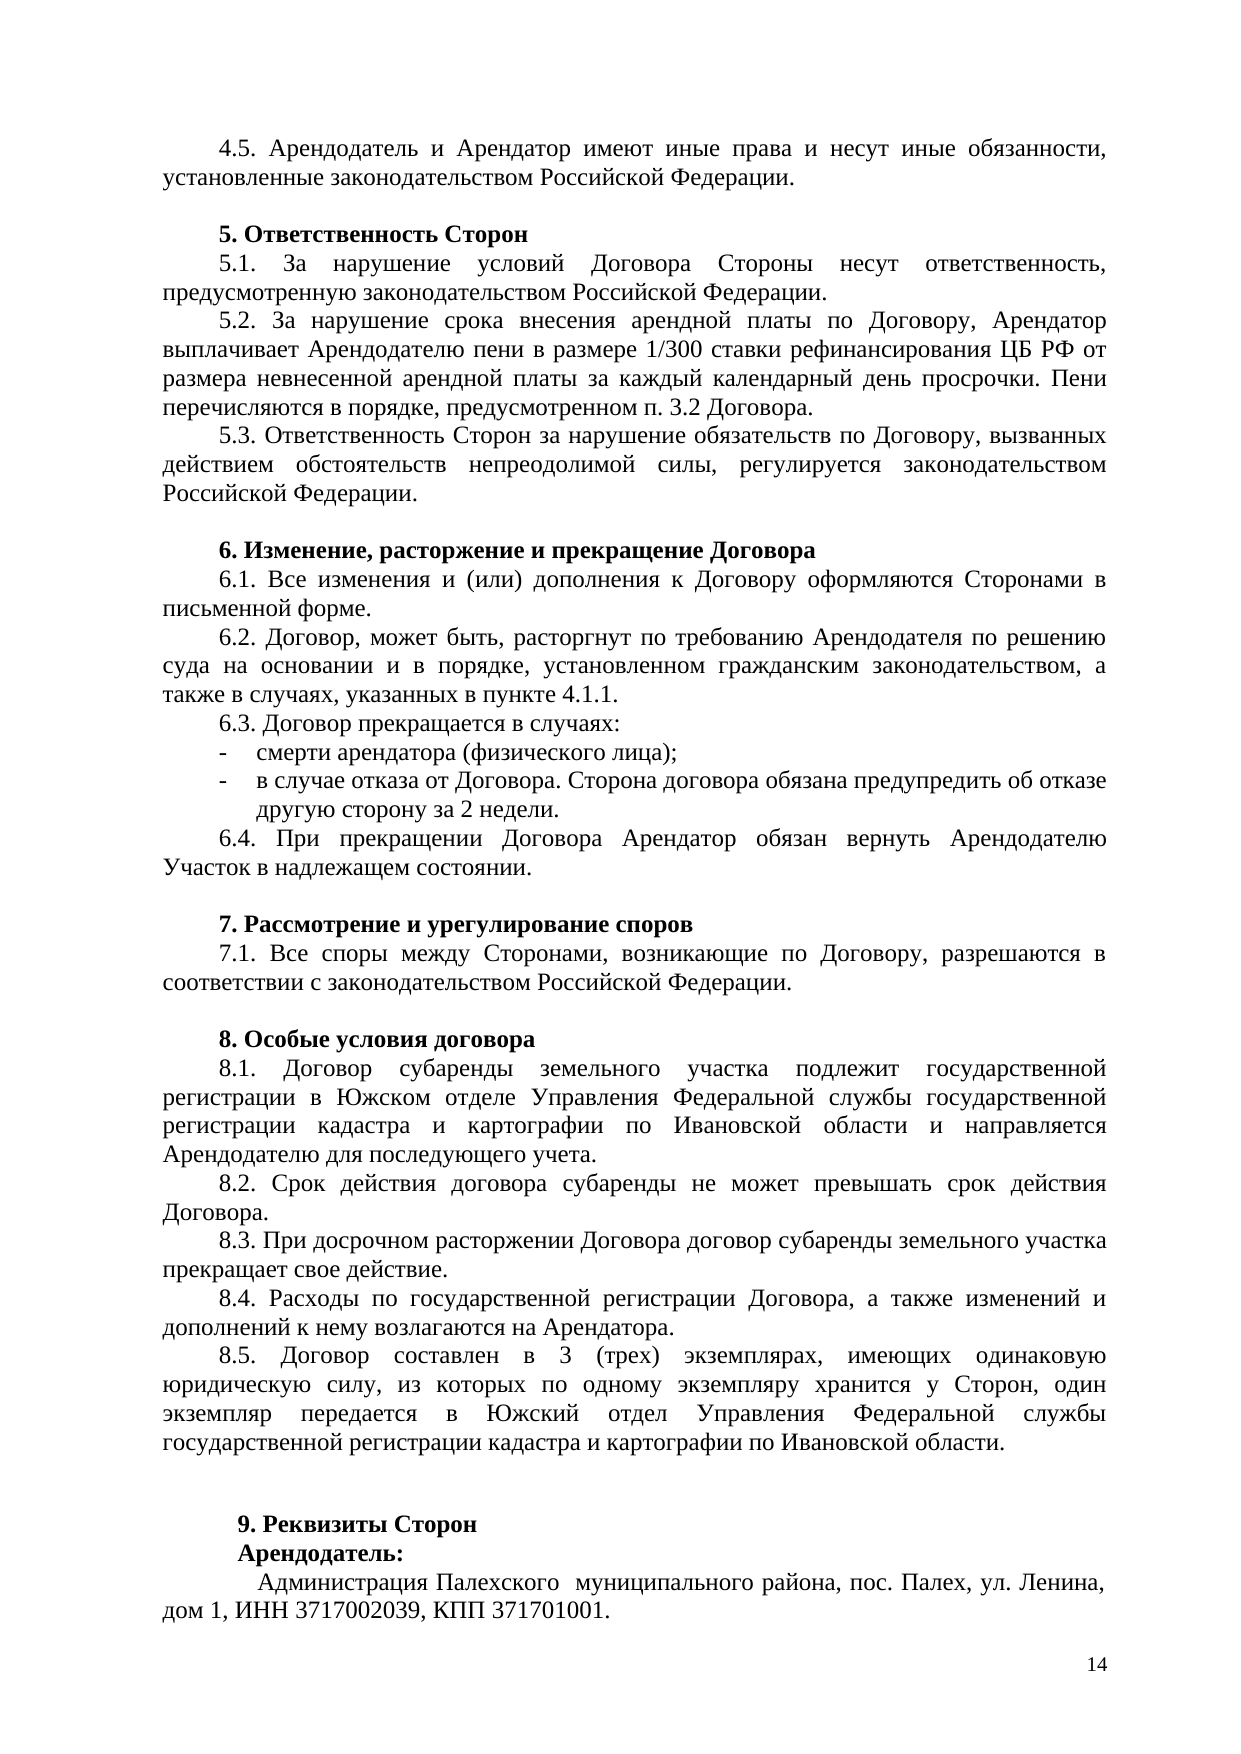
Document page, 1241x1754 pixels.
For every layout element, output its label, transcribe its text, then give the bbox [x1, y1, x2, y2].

list в случае отказа от Договора. Сторона договора обязана предупредить об отказе другую сторону за 2 недели. [219, 765, 1107, 823]
text 8. Особые условия договора [200, 1024, 1107, 1053]
text 6.2. Договор, может быть, расторгнут по требованию Арендодателя по решению суда на основании и в порядке, установленном гражданским законодательством, а также в случаях, указанных в пункте 4.1.1. [162, 622, 1107, 708]
text 8.2. Срок действия договора субаренды не может превышать срок действия Договора. [162, 1168, 1107, 1225]
text 7.1. Все споры между Сторонами, возникающие по Договору, разрешаются в соответствии с законодательством Российской Федерации. [162, 938, 1107, 995]
text 9. Реквизиты Сторон [162, 1509, 1107, 1538]
text 8.4. Расходы по государственной регистрации Договора, а также изменений и дополнений к нему возлагаются на Арендатора. [162, 1283, 1107, 1340]
list смерти арендатора (физического лица); [219, 737, 1107, 765]
text 8.3. При досрочном расторжении Договора договор субаренды земельного участка прекращает свое действие. [162, 1225, 1107, 1283]
text 5. Ответственность Сторон [162, 219, 1107, 248]
text 5.1. За нарушение условий Договора Стороны несут ответственность, предусмотренную законодательством Российской Федерации. [162, 248, 1107, 305]
text 6.3. Договор прекращается в случаях: [162, 708, 1107, 737]
text 6.1. Все изменения и (или) дополнения к Договору оформляются Сторонами в письменной форме. [162, 564, 1107, 622]
text 4.5. Арендодатель и Арендатор имеют иные права и несут иные обязанности, установленные законодательством Российской Федерации. [162, 133, 1107, 190]
text 6.4. При прекращении Договора Арендатор обязан вернуть Арендодателю Участок в надлежащем состоянии. [162, 823, 1107, 880]
text 8.5. Договор составлен в 3 (трех) экземплярах, имеющих одинаковую юридическую силу, из которых по одному экземпляру хранится у Сторон, один экземпляр передается в Южский отдел Управления Федеральной службы государственной регистрации кадастра и картографии по Ивановской области. [162, 1340, 1107, 1455]
text 8.1. Договор субаренды земельного участка подлежит государственной регистрации в Южском отделе Управления Федеральной службы государственной регистрации кадастра и картографии по Ивановской области и направляется Арендодателю для последующего учета. [162, 1053, 1107, 1168]
text 6. Изменение, расторжение и прекращение Договора [162, 535, 1107, 564]
text 5.3. Ответственность Сторон за нарушение обязательств по Договору, вызванных действием обстоятельств непреодолимой силы, регулируется законодательством Российской Федерации. [162, 420, 1107, 507]
text Арендодатель: [162, 1538, 1107, 1567]
text 7. Рассмотрение и урегулирование споров [162, 909, 1107, 938]
text Администрация Палехского муниципального района, пос. Палех, ул. Ленина, дом 1, ИНН 3717002039, КПП 371701001. [162, 1567, 1107, 1624]
text 5.2. За нарушение срока внесения арендной платы по Договору, Арендатор выплачивает Арендодателю пени в размере 1/300 ставки рефинансирования ЦБ РФ от размера невнесенной арендной платы за каждый календарный день просрочки. Пени перечисляются в порядке, предусмотренном п. 3.2 Договора. [162, 305, 1107, 420]
